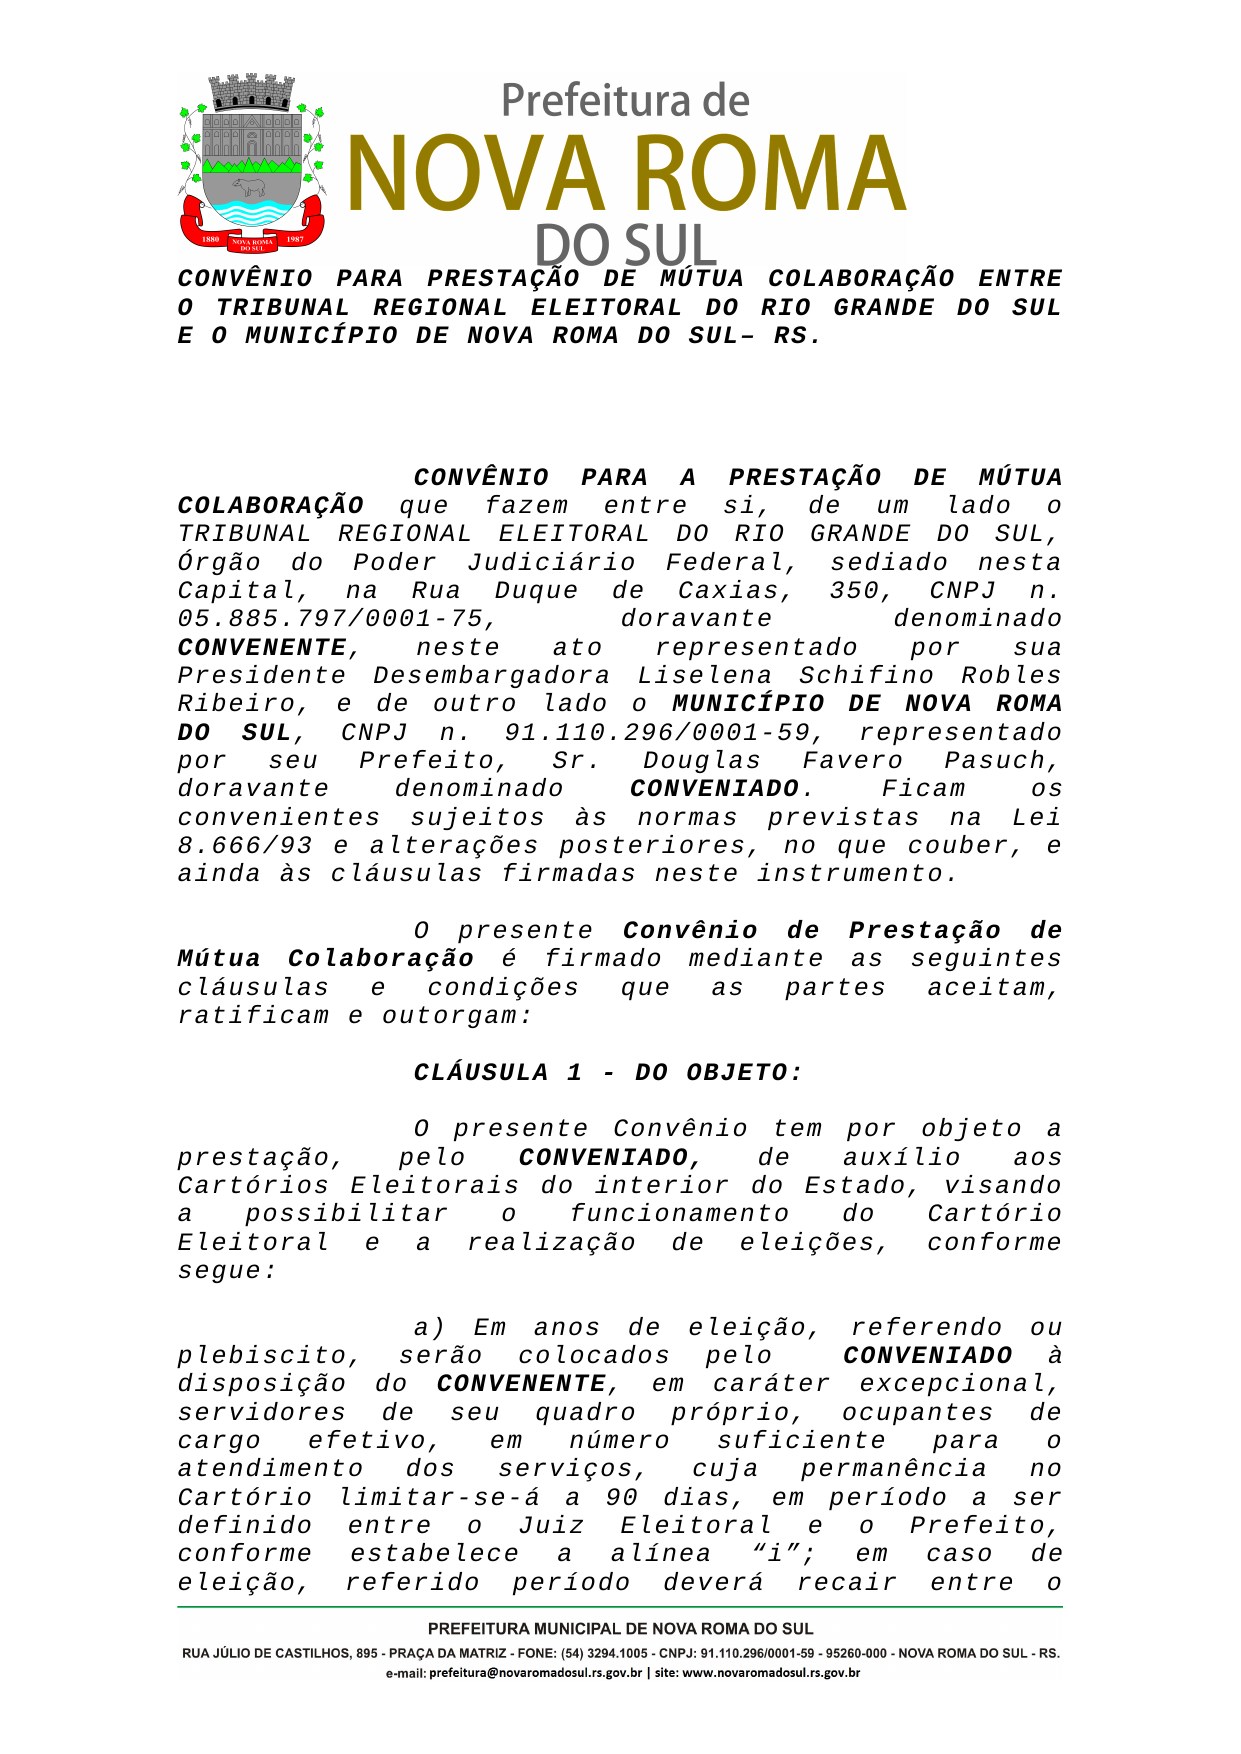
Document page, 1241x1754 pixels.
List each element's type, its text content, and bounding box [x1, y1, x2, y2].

text CONVÊNIO PARA A PRESTAÇÃO DE MÚTUA COLABORAÇÃO que fazem entre si, de um lado o TRIBUNAL REGIONAL ELEITORAL DO RIO GRANDE DO SUL, Órgão do Poder Judiciário Federal, sediado nesta Capital, na Rua Duque de Caxias, 350, CNPJ n. 05.885.797/0001-75, doravante denominado CONVENENTE, neste ato representado por sua Presidente Desembargadora Liselena Schifino Robles Ribeiro, e de outro lado o MUNICÍPIO DE NOVA ROMA DO SUL, CNPJ n. 91.110.296/0001-59, representado por seu Prefeito, Sr. Douglas Favero Pasuch, doravante denominado CONVENIADO. Ficam os convenientes sujeitos às normas previstas na Lei 8.666/93 e alterações posteriores, no que couber, e ainda às cláusulas firmadas neste instrumento. [177, 464, 1063, 889]
text O presente Convênio tem por objeto a prestação, pelo CONVENIADO, de auxílio aos Cartórios Eleitorais do interior do Estado, visando a possibilitar o funcionamento do Cartório Eleitoral e a realização de eleições, conforme segue: [177, 1116, 1063, 1286]
text CONVÊNIO PARA PRESTAÇÃO DE MÚTUA COLABORAÇÃO ENTRE O TRIBUNAL REGIONAL ELEITORAL DO RIO GRANDE DO SUL E O MUNICÍPIO DE NOVA ROMA DO SUL– RS. [177, 266, 1063, 351]
picture [177, 1606, 1063, 1681]
picture [177, 73, 907, 266]
text O presente Convênio de Prestação de Mútua Colaboração é firmado mediante as seguintes cláusulas e condições que as partes aceitam, ratificam e outorgam: [177, 918, 1063, 1031]
text CLÁUSULA 1 - DO OBJETO: [177, 1059, 1063, 1088]
